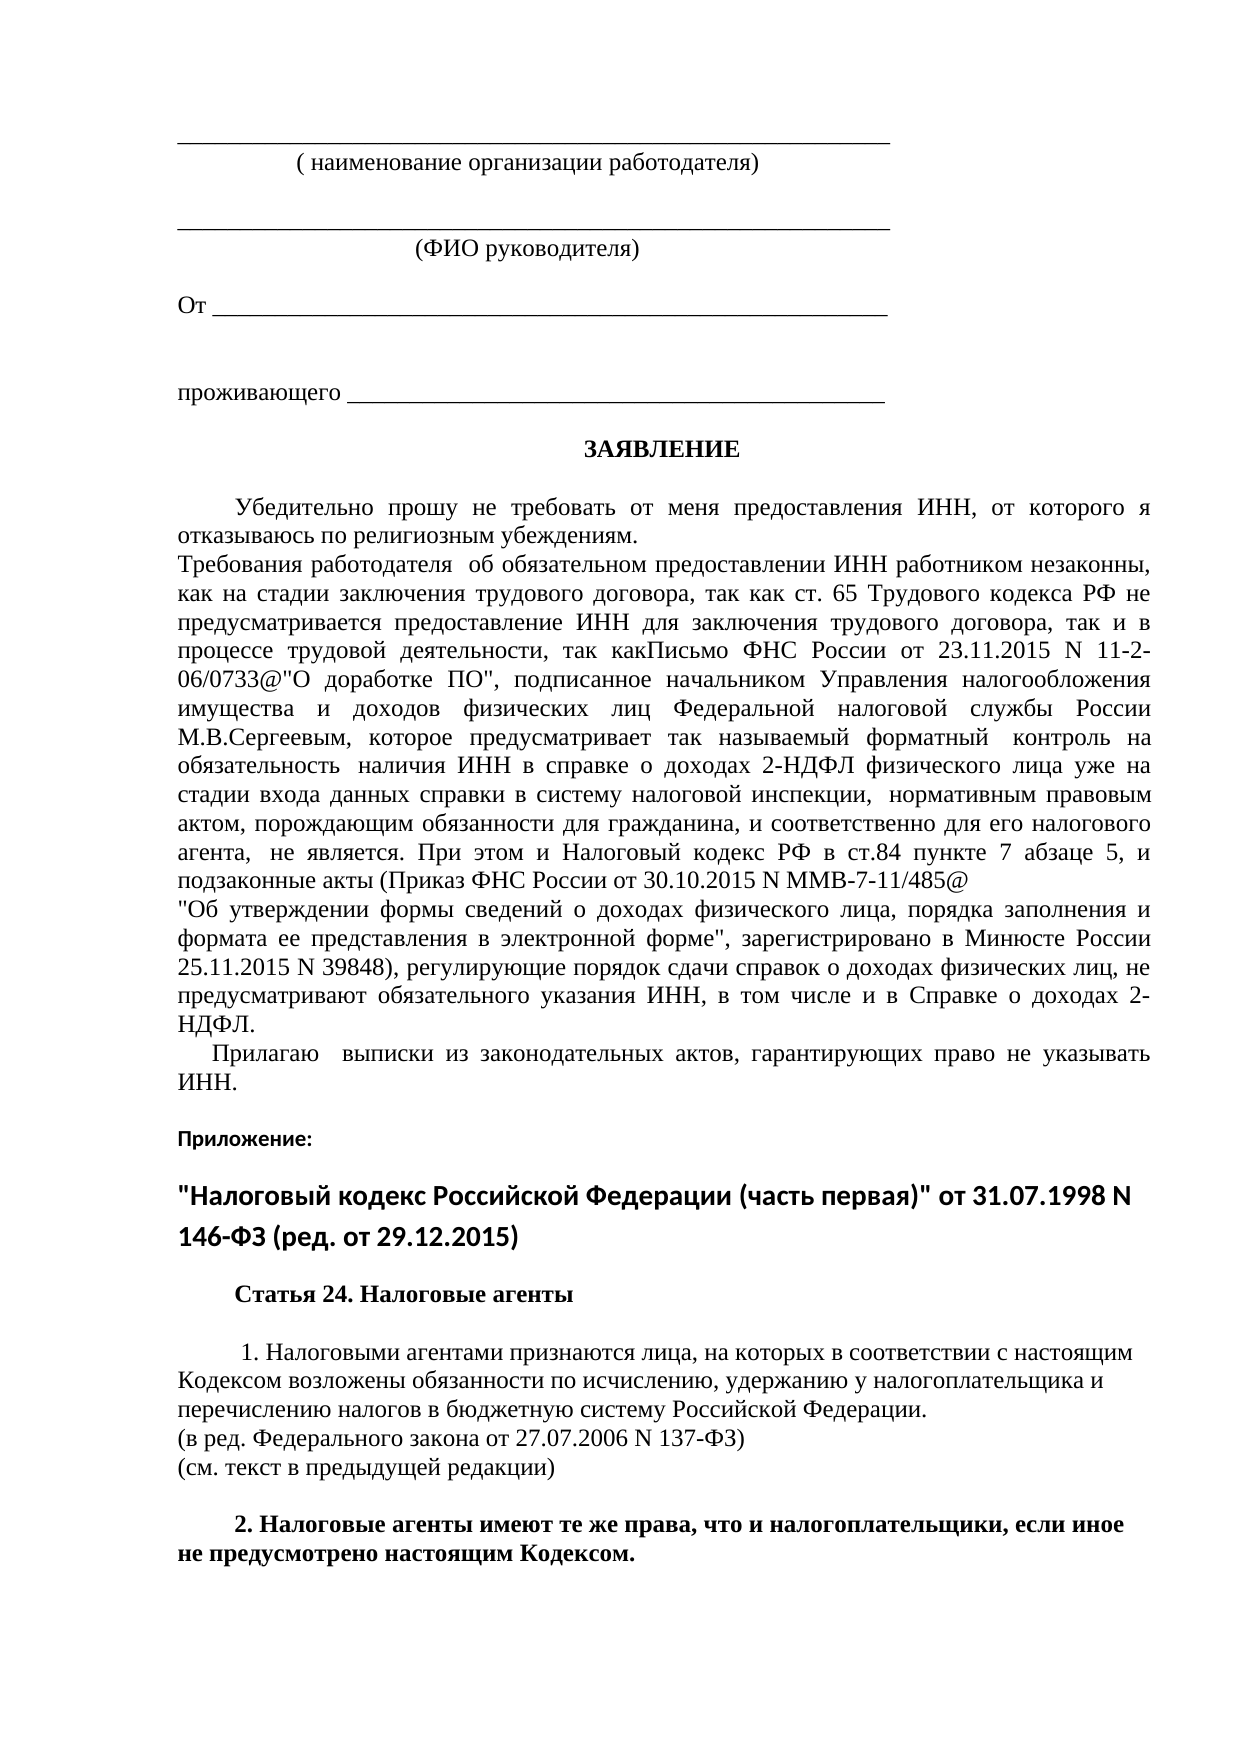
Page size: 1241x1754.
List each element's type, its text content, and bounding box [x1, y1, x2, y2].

text _________________________________________________________ [177, 204, 1152, 233]
text От ______________________________________________________ [177, 291, 1152, 319]
text Статья 24. Налоговые агенты [177, 1279, 1152, 1308]
text ЗАЯВЛЕНИЕ [177, 434, 1152, 463]
text Убедительно прошу не требовать от меня предоставления ИНН, от которого я отказываюсь по религиозным убеждениям. [177, 492, 1152, 549]
text "Об утверждении формы сведений о доходах физического лица, порядка заполнения и формата ее представления в электронной форме", зарегистрировано в Минюсте России 25.11.2015 N 39848), регулирующие порядок сдачи справок о доходах физических лиц, не предусматривают обязательного указания ИНН, в том числе и в Справке о доходах 2-НДФЛ. Прилагаю выписки из законодательных актов, гарантирующих право не указывать ИНН. [177, 894, 1152, 1124]
text (в ред. Федерального закона от 27.07.2006 N 137-ФЗ) [177, 1423, 1152, 1452]
text (см. текст в предыдущей редакции) [177, 1452, 1152, 1481]
text Приложение: [177, 1124, 1152, 1152]
text _________________________________________________________ [177, 118, 1152, 147]
text 1. Налоговыми агентами признаются лица, на которых в соответствии с настоящим Кодексом возложены обязанности по исчислению, удержанию у налогоплательщика и перечислению налогов в бюджетную систему Российской Федерации. [177, 1337, 1152, 1423]
text 2. Налоговые агенты имеют те же права, что и налогоплательщики, если иное не предусмотрено настоящим Кодексом. [177, 1509, 1152, 1567]
text "Налоговый кодекс Российской Федерации (часть первая)" от 31.07.1998 N 146-ФЗ (ред. от 29.12.2015) [177, 1177, 1152, 1253]
text проживающего ___________________________________________ [177, 377, 1152, 406]
text ( наименование организации работодателя) [177, 147, 1152, 176]
text (ФИО руководителя) [177, 233, 1152, 262]
text Требования работодателя об обязательном предоставлении ИНН работником незаконны, как на стадии заключения трудового договора, так как ст. 65 Трудового кодекса РФ не предусматривается предоставление ИНН для заключения трудового договора, так и в процессе трудовой деятельности, так какПисьмо ФНС России от 23.11.2015 N 11-2-06/0733@"О доработке ПО", подписанное начальником Управления налогообложения имущества и доходов физических лиц Федеральной налоговой службы России М.В.Сергеевым, которое предусматривает так называемый форматный контроль на обязательность наличия ИНН в справке о доходах 2-НДФЛ физического лица уже на стадии входа данных справки в систему налоговой инспекции, нормативным правовым актом, порождающим обязанности для гражданина, и соответственно для его налогового агента, не является. При этом и Налоговый кодекс РФ в ст.84 пункте 7 абзаце 5, и подзаконные акты (Приказ ФНС России от 30.10.2015 N ММВ-7-11/485@ [177, 549, 1152, 894]
